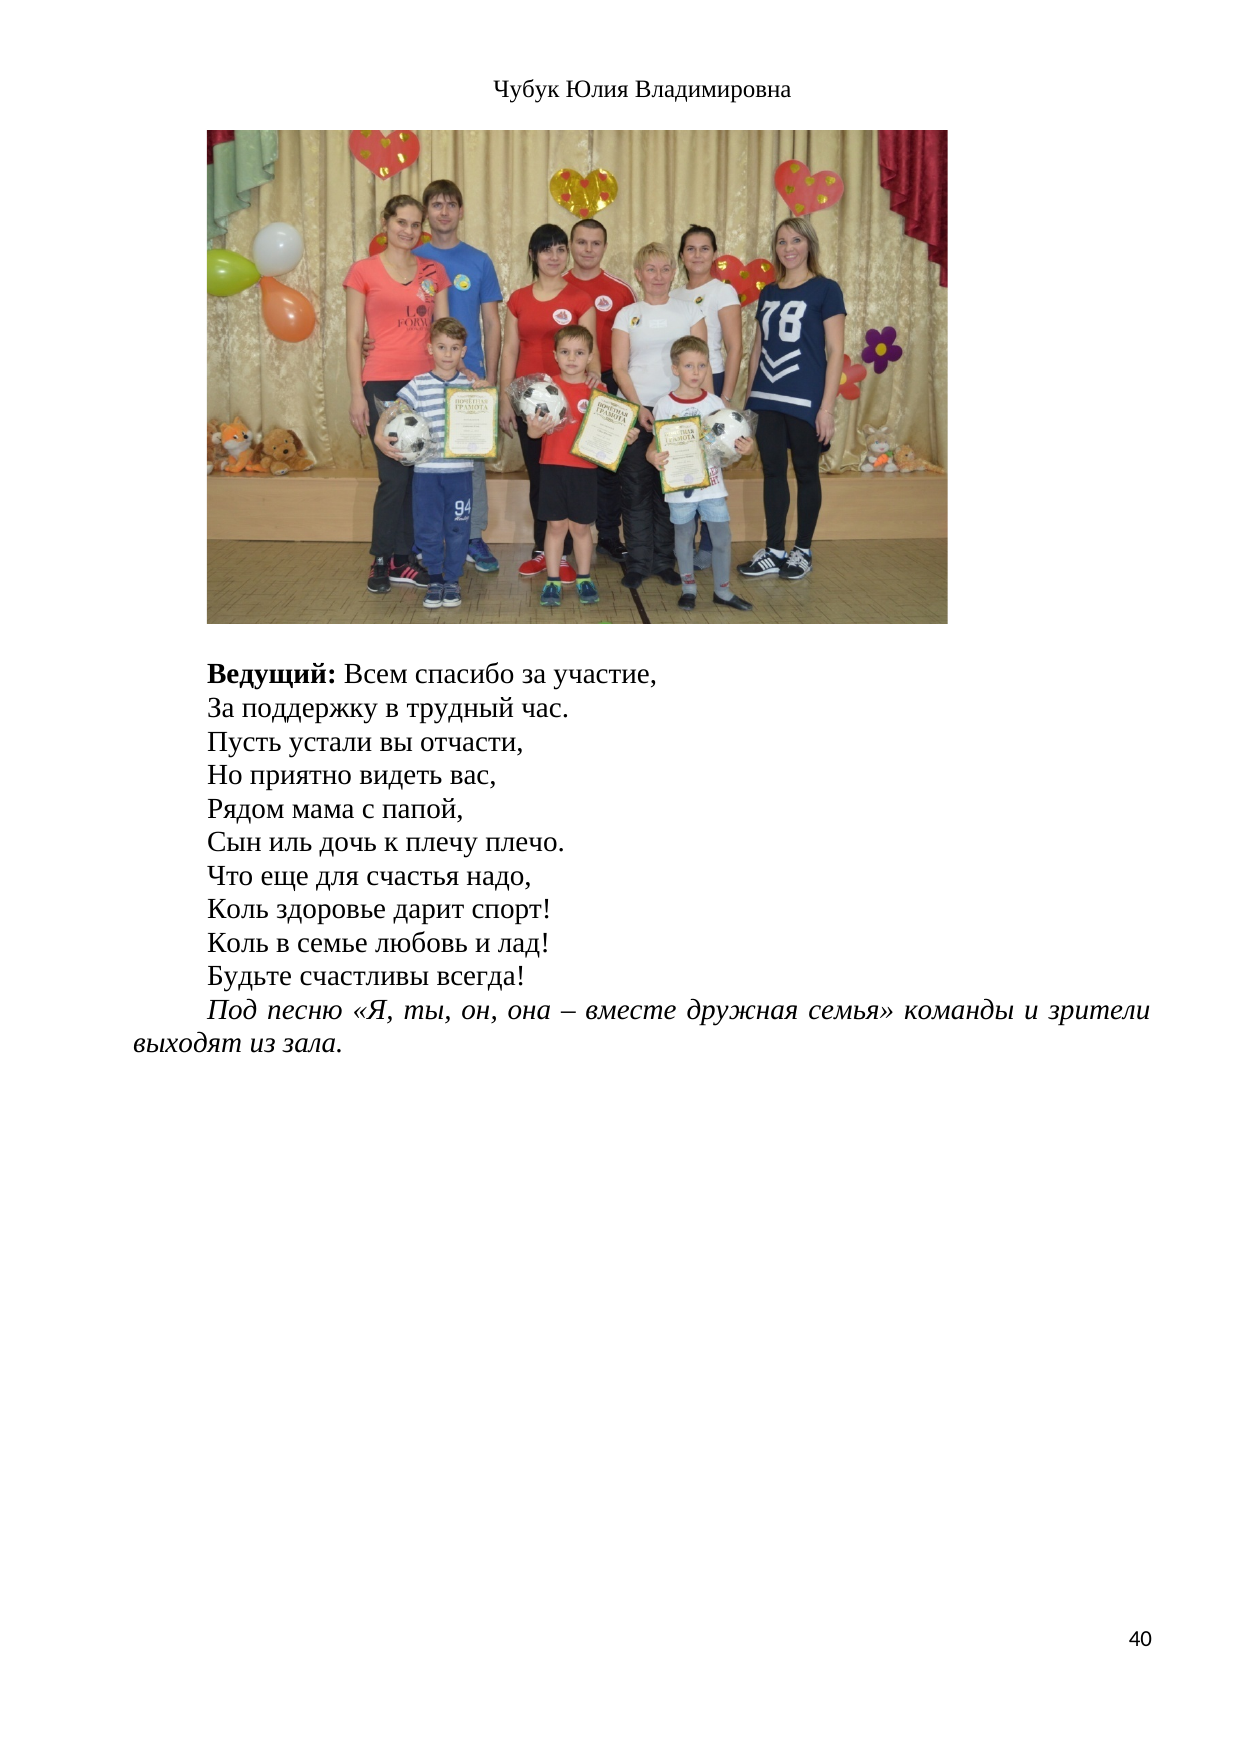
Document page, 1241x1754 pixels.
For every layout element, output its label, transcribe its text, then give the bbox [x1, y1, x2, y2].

text Что еще для счастья надо, [133, 858, 1152, 891]
text Будьте счастливы всегда! [133, 958, 1152, 992]
text Под песню «Я, ты, он, она – вместе дружная семья» команды и зрители выходят из зала. [133, 992, 1152, 1059]
text Но приятно видеть вас, [133, 757, 1152, 791]
text За поддержку в трудный час. [133, 690, 1152, 724]
text Ведущий: Всем спасибо за участие, [133, 657, 1152, 690]
text Коль в семье любовь и лад! [133, 925, 1152, 958]
text Сын иль дочь к плечу плечо. [133, 824, 1152, 858]
picture [206, 130, 948, 624]
text Коль здоровье дарит спорт! [133, 891, 1152, 925]
text Пусть устали вы отчасти, [133, 724, 1152, 757]
text Рядом мама с папой, [133, 791, 1152, 824]
